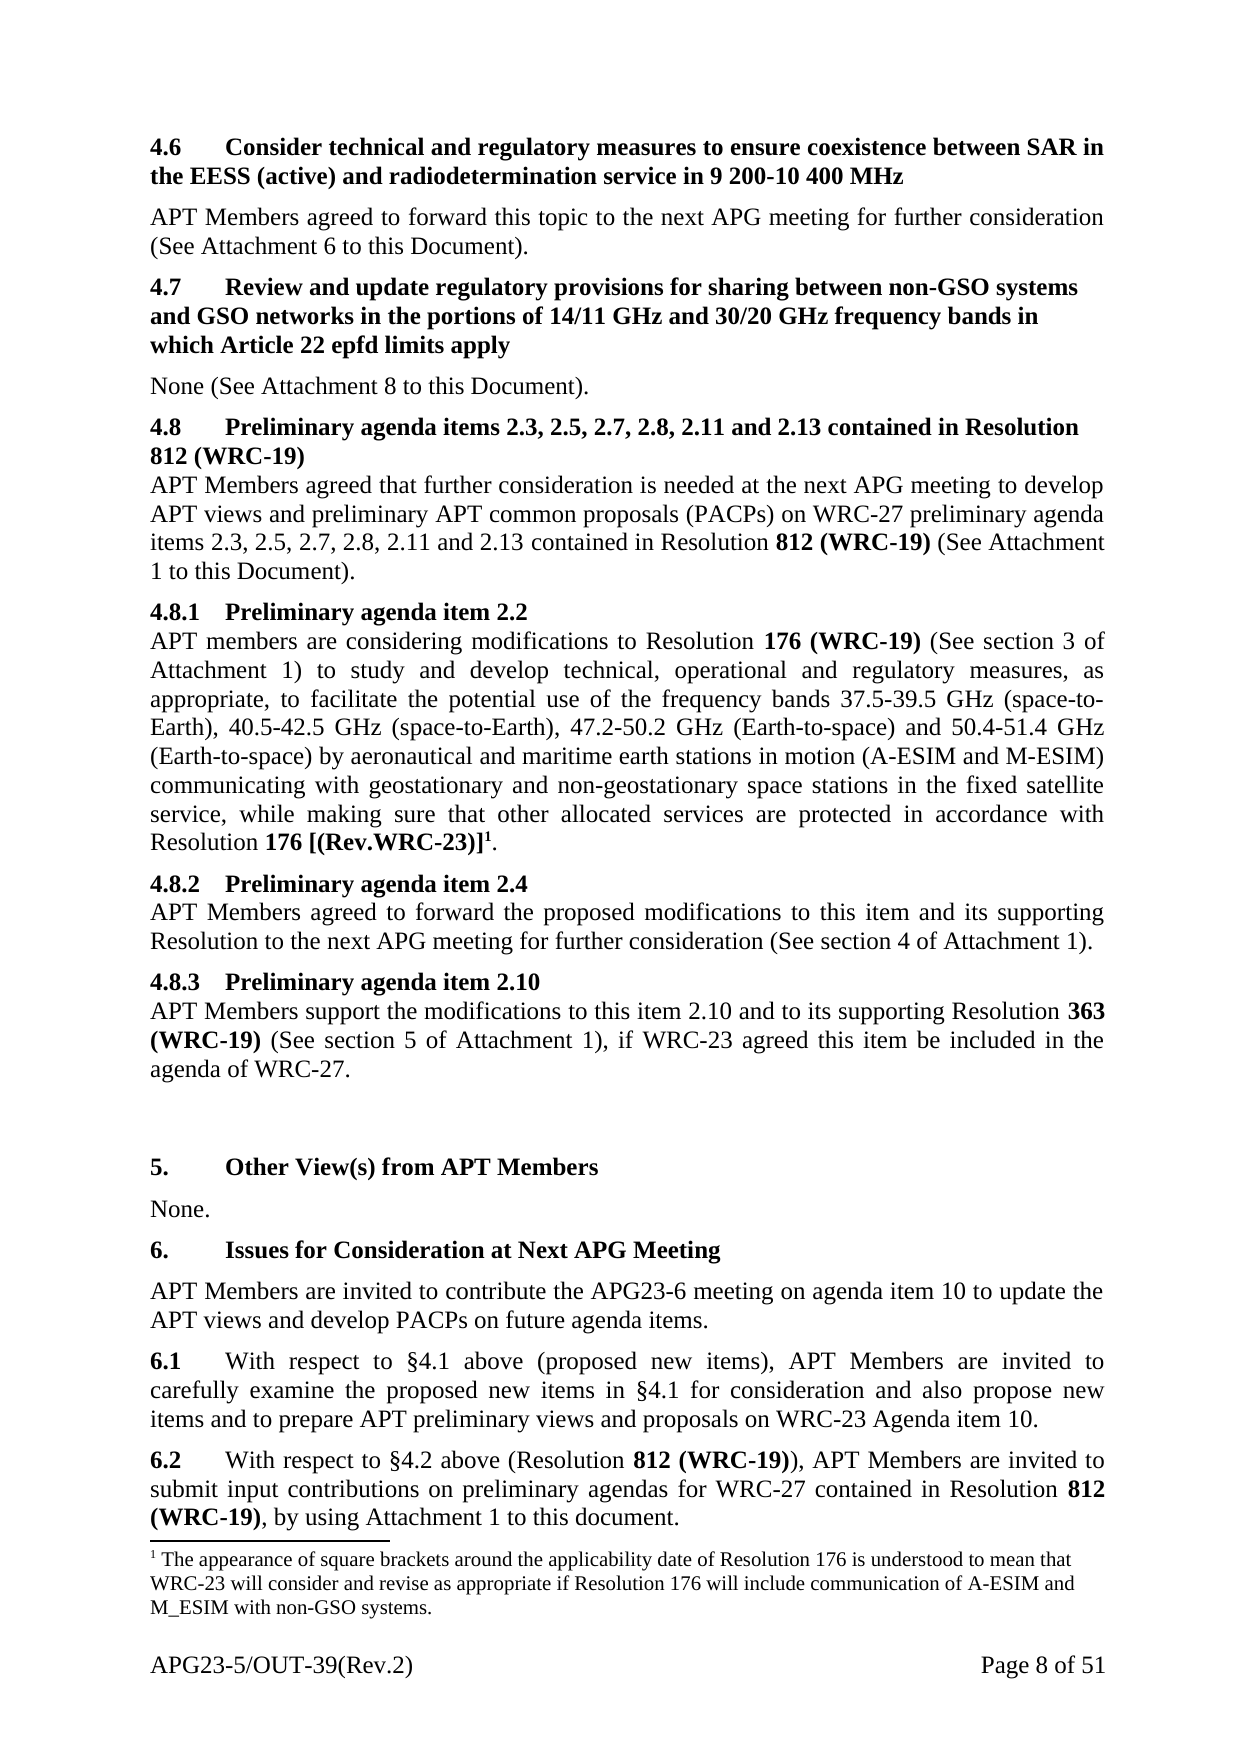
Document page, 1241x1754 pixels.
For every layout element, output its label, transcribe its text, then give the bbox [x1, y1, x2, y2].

subtitle Preliminary agenda item 2.10 [150, 967, 1105, 996]
text APT Members agreed to forward the proposed modifications to this item and its supporting Resolution to the next APG meeting for further consideration (See section 4 of Attachment 1). [150, 897, 1105, 955]
subtitle 4.7 Review and update regulatory provisions for sharing between non-GSO systems and GSO networks in the portions of 14/11 GHz and 30/20 GHz frequency bands in which Article 22 epfd limits apply [150, 272, 1105, 359]
text APT members are considering modifications to Resolution 176 (WRC-19) (See section 3 of Attachment 1) to study and develop technical, operational and regulatory measures, as appropriate, to facilitate the potential use of the frequency bands 37.5-39.5 GHz (space-to-Earth), 40.5-42.5 GHz (space-to-Earth), 47.2-50.2 GHz (Earth-to-space) and 50.4-51.4 GHz (Earth-to-space) by aeronautical and maritime earth stations in motion (A-ESIM and M-ESIM) communicating with geostationary and non-geostationary space stations in the fixed satellite service, while making sure that other allocated services are protected in accordance with Resolution 176 [(Rev.WRC-23)]. [150, 626, 1105, 856]
text APT Members agreed that further consideration is needed at the next APG meeting to develop APT views and preliminary APT common proposals (PACPs) on WRC-27 preliminary agenda items 2.3, 2.5, 2.7, 2.8, 2.11 and 2.13 contained in Resolution 812 (WRC-19) (See Attachment 1 to this Document). [150, 470, 1105, 585]
text None (See Attachment 8 to this Document). [150, 371, 1105, 400]
subtitle 4.8 Preliminary agenda items 2.3, 2.5, 2.7, 2.8, 2.11 and 2.13 contained in Resolution 812 (WRC-19) [150, 412, 1105, 470]
text 6.2 With respect to §4.2 above (Resolution 812 (WRC-19)), APT Members are invited to submit input contributions on preliminary agendas for WRC-27 contained in Resolution 812 (WRC-19), by using Attachment 1 to this document. [150, 1445, 1105, 1531]
text APT Members are invited to contribute the APG23-6 meeting on agenda item 10 to update the APT views and develop PACPs on future agenda items. [150, 1276, 1105, 1334]
text APT Members agreed to forward this topic to the next APG meeting for further consideration (See Attachment 6 to this Document). [150, 202, 1105, 260]
subtitle 4.6 Consider technical and regulatory measures to ensure coexistence between SAR in the EESS (active) and radiodetermination service in 9 200-10 400 MHz [150, 132, 1105, 190]
subtitle 6. Issues for Consideration at Next APG Meeting [150, 1235, 1105, 1264]
subtitle Preliminary agenda item 2.4 [150, 869, 1105, 897]
text 6.1 With respect to §4.1 above (proposed new items), APT Members are invited to carefully examine the proposed new items in §4.1 for consideration and also propose new items and to prepare APT preliminary views and proposals on WRC-23 Agenda item 10. [150, 1346, 1105, 1432]
subtitle 5. Other View(s) from APT Members [150, 1152, 1105, 1181]
text APT Members support the modifications to this item 2.10 and to its supporting Resolution 363 (WRC-19) (See section 5 of Attachment 1), if WRC-23 agreed this item be included in the agenda of WRC-27. [150, 996, 1105, 1082]
subtitle Preliminary agenda item 2.2 [150, 597, 1105, 626]
text None. [150, 1194, 1105, 1222]
